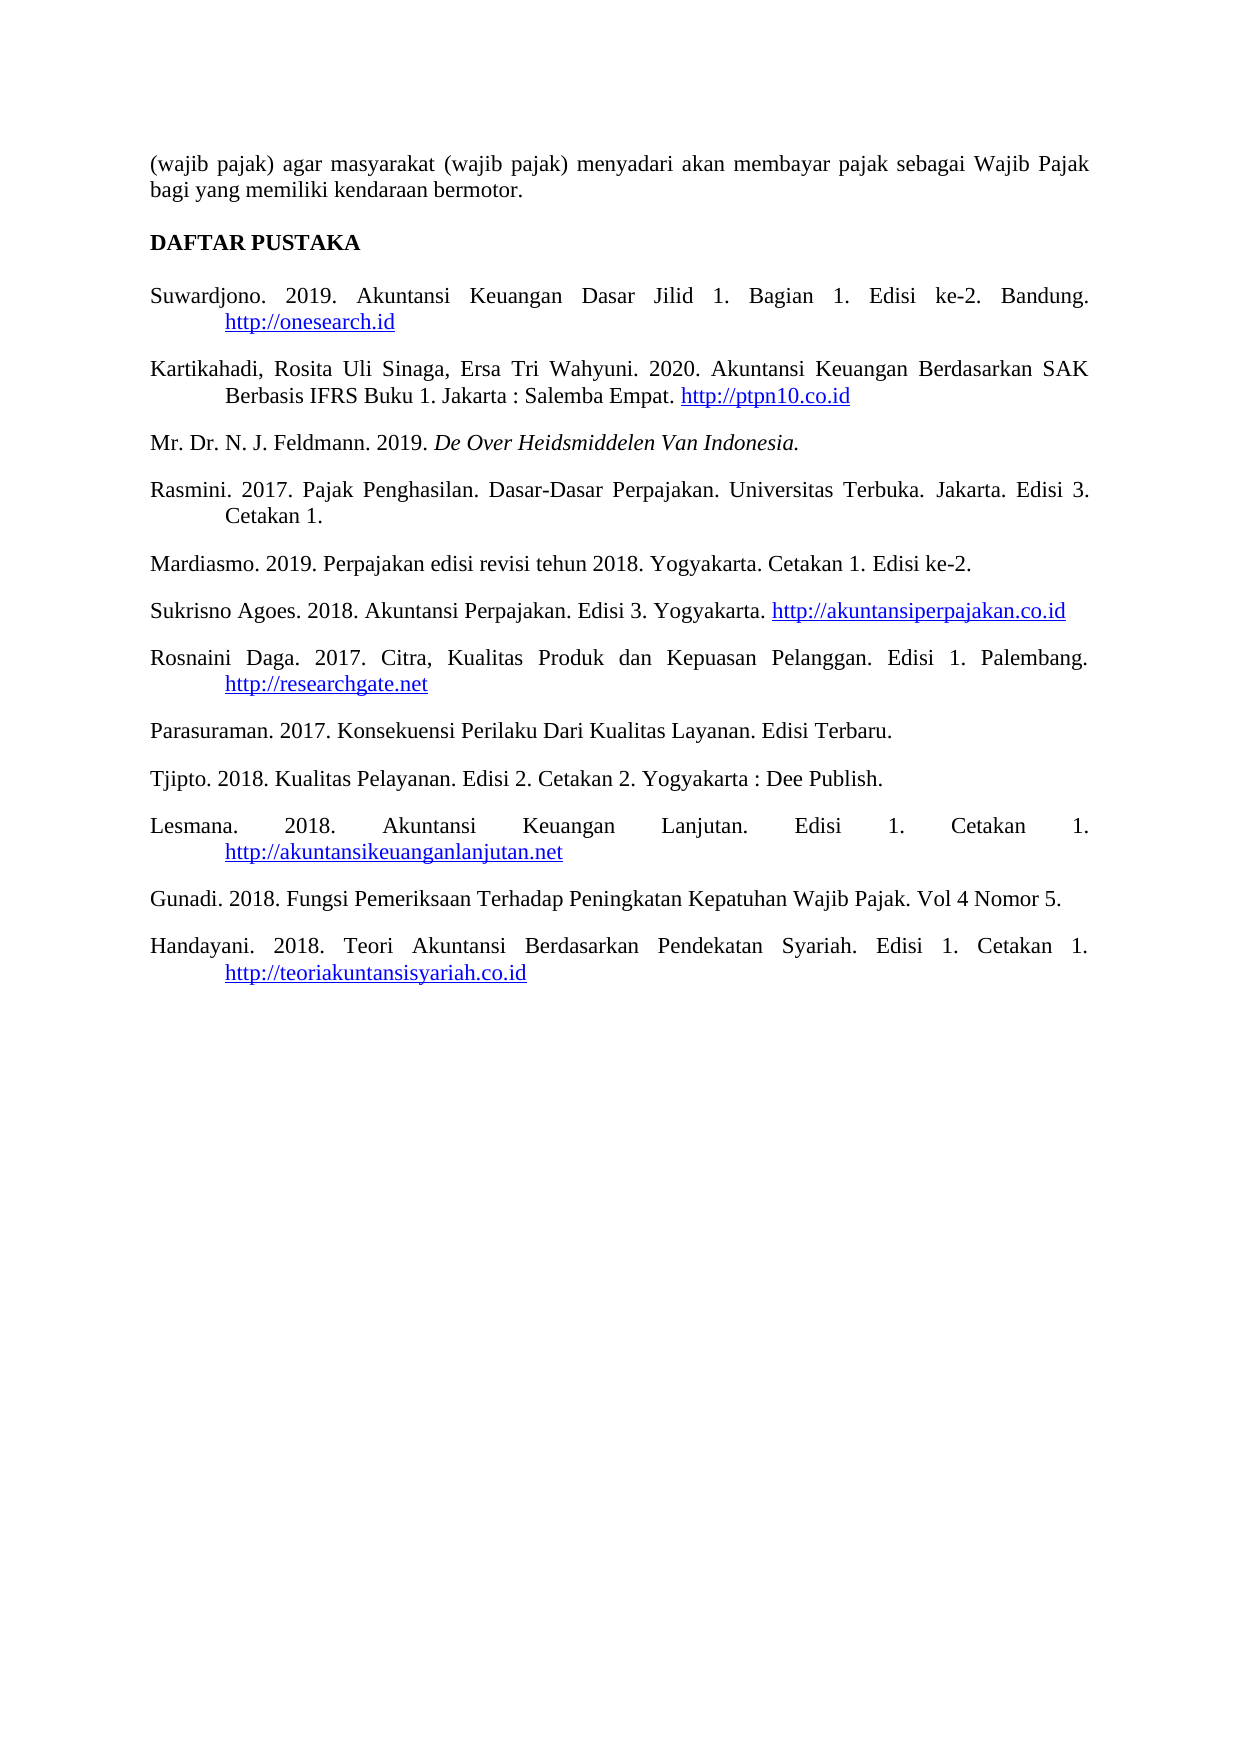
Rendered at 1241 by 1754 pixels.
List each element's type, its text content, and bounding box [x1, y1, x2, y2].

text Rosnaini Daga. 2017. Citra, Kualitas Produk dan Kepuasan Pelanggan. Edisi 1. Palembang. http://researchgate.net [150, 644, 1090, 697]
text Parasuraman. 2017. Konsekuensi Perilaku Dari Kualitas Layanan. Edisi Terbaru. [150, 717, 1090, 744]
text Kartikahadi, Rosita Uli Sinaga, Ersa Tri Wahyuni. 2020. Akuntansi Keuangan Berdasarkan SAK Berbasis IFRS Buku 1. Jakarta : Salemba Empat. http://ptpn10.co.id [150, 355, 1090, 408]
text Handayani. 2018. Teori Akuntansi Berdasarkan Pendekatan Syariah. Edisi 1. Cetakan 1. http://teoriakuntansisyariah.co.id [150, 933, 1090, 985]
text Lesmana. 2018. Akuntansi Keuangan Lanjutan. Edisi 1. Cetakan 1. http://akuntansikeuanganlanjutan.net [150, 812, 1090, 864]
text Gunadi. 2018. Fungsi Pemeriksaan Terhadap Peningkatan Kepatuhan Wajib Pajak. Vol 4 Nomor 5. [150, 885, 1090, 912]
text Sukrisno Agoes. 2018. Akuntansi Perpajakan. Edisi 3. Yogyakarta. http://akuntansiperpajakan.co.id [150, 597, 1090, 623]
text Suwardjono. 2019. Akuntansi Keuangan Dasar Jilid 1. Bagian 1. Edisi ke-2. Bandung. http://onesearch.id [150, 282, 1090, 334]
text Mr. Dr. N. J. Feldmann. 2019. De Over Heidsmiddelen Van Indonesia. [150, 429, 1090, 455]
text Mardiasmo. 2019. Perpajakan edisi revisi tehun 2018. Yogyakarta. Cetakan 1. Edisi ke-2. [150, 549, 1090, 576]
text DAFTAR PUSTAKA [150, 229, 1090, 255]
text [150, 150, 1090, 203]
text Rasmini. 2017. Pajak Penghasilan. Dasar-Dasar Perpajakan. Universitas Terbuka. Jakarta. Edisi 3. Cetakan 1. [150, 476, 1090, 529]
text Tjipto. 2018. Kualitas Pelayanan. Edisi 2. Cetakan 2. Yogyakarta : Dee Publish. [150, 765, 1090, 791]
